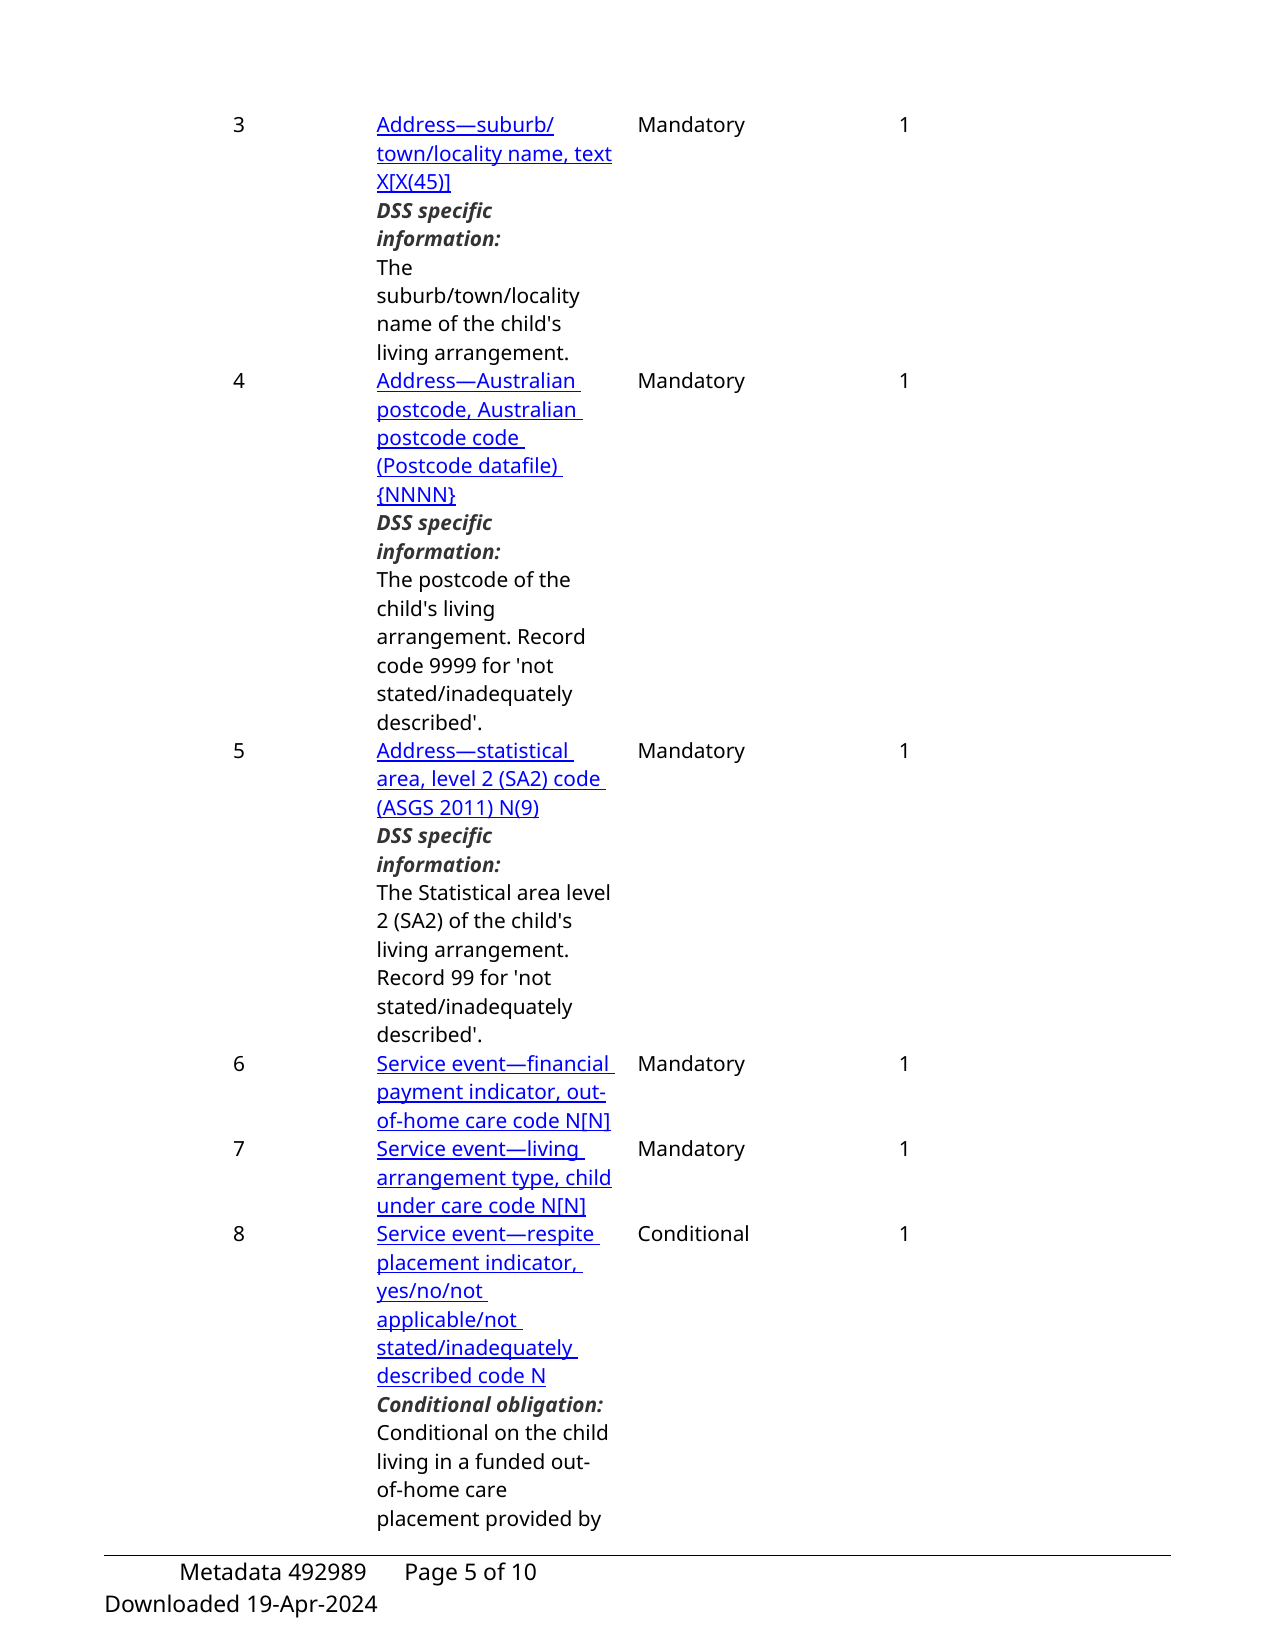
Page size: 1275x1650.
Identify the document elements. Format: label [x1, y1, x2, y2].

table_cell [93, 110, 1159, 1532]
